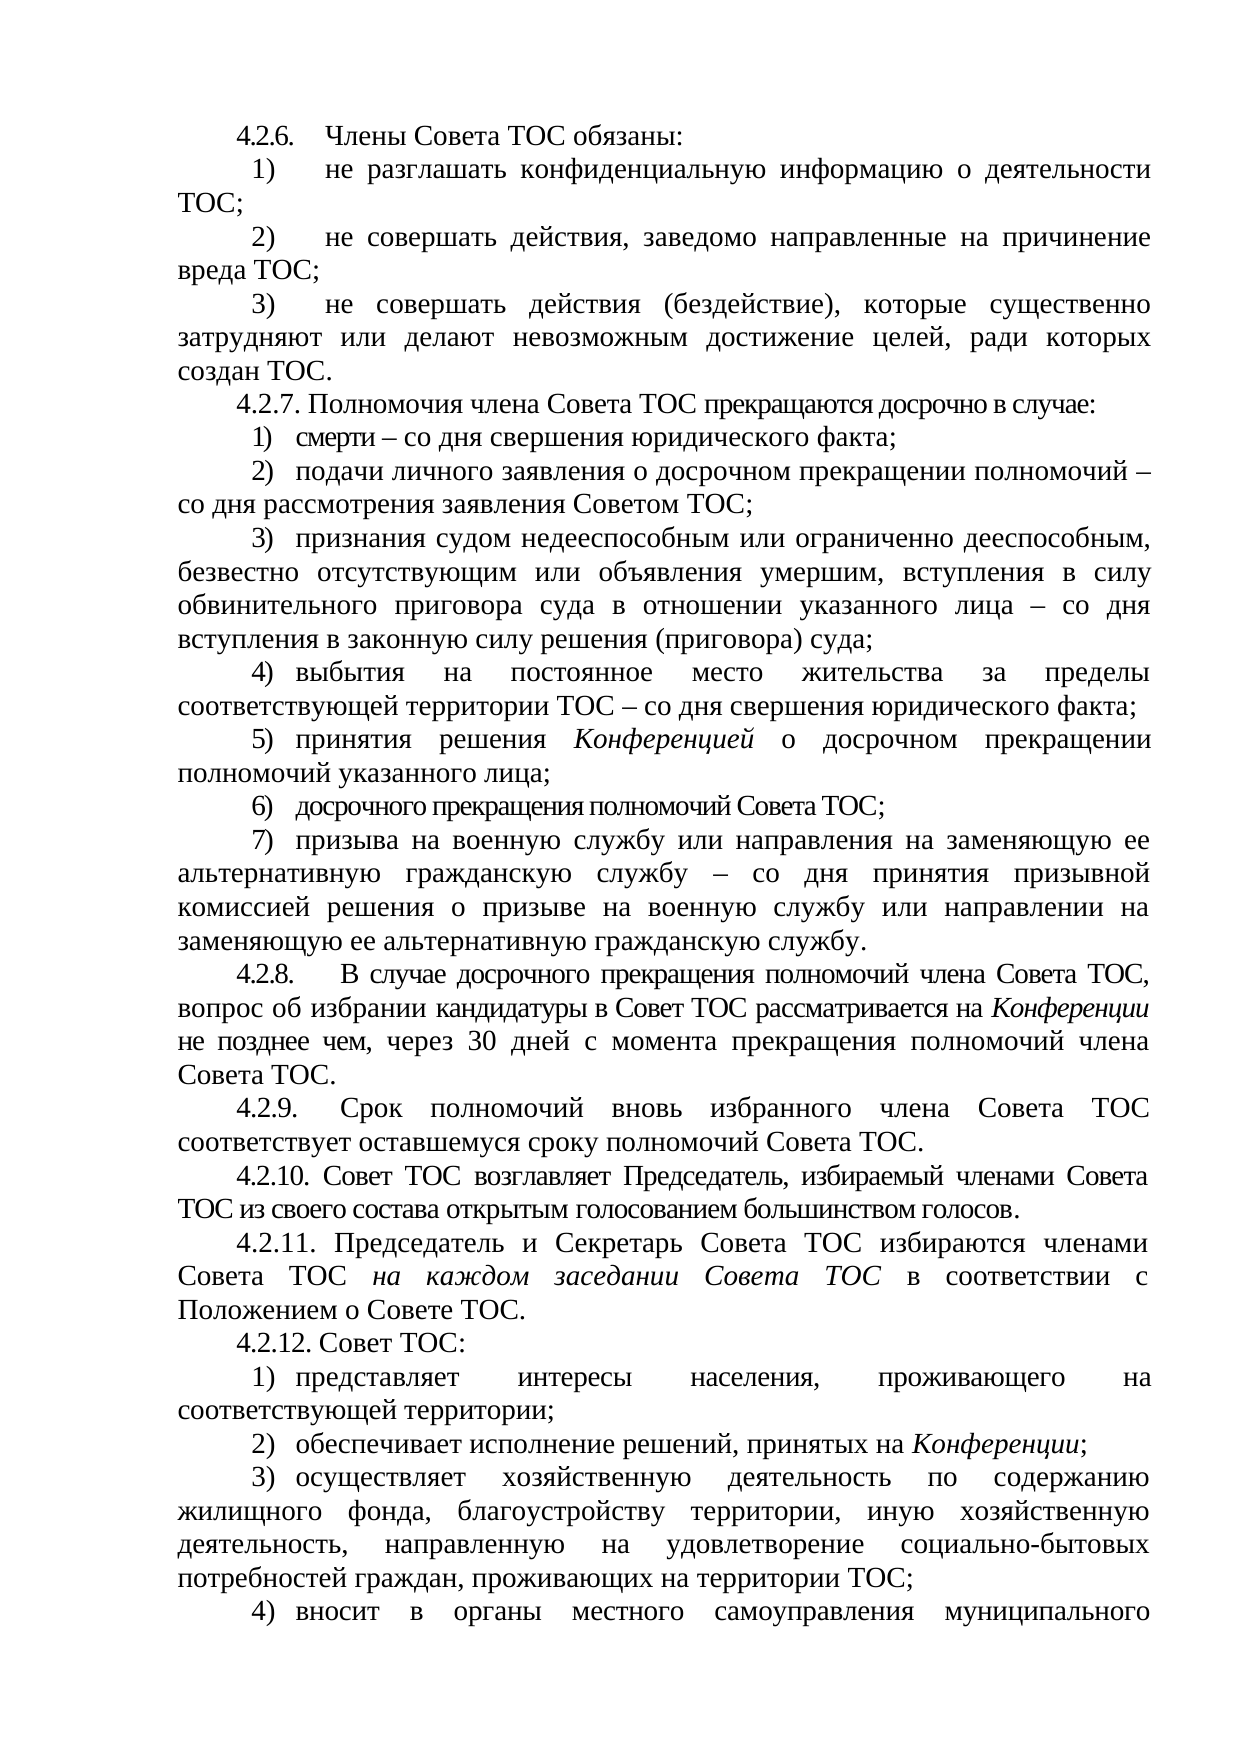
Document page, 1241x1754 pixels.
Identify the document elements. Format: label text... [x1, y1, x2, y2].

list осуществляет хозяйственную деятельность по содержанию жилищного фонда, благоустройству территории, иную хозяйственную деятельность, направленную на удовлетворение социально-бытовых потребностей граждан, проживающих на территории ТОС; [177, 1460, 1150, 1594]
list принятия решения Конференцией о досрочном прекращении полномочий указанного лица; [177, 722, 1152, 789]
list не совершать действия, заведомо направленные на причинение вреда ТОС; [177, 219, 1152, 286]
text 4.2.8. В случае досрочного прекращения полномочий члена Совета ТОС, вопрос об избрании кандидатуры в Совет ТОС рассматривается на Конференции не позднее чем, через 30 дней с момента прекращения полномочий члена Совета ТОС. [177, 957, 1151, 1091]
text 4.2.7. Полномочия члена Совета ТОС прекращаются досрочно в случае: [177, 386, 1150, 420]
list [177, 1594, 1150, 1627]
list признания судом недееспособным или ограниченно дееспособным, безвестно отсутствующим или объявления умершим, вступления в силу обвинительного приговора суда в отношении указанного лица – со дня вступления в законную силу решения (приговора) суда; [177, 521, 1152, 655]
text 4.2.12. Совет ТОС: [177, 1326, 1152, 1359]
text 4.2.11. Председатель и Секретарь Совета ТОС избираются членами Совета ТОС на каждом заседании Совета ТОС в соответствии с Положением о Совете ТОС. [177, 1225, 1149, 1326]
list не разглашать конфиденциальную информацию о деятельности ТОС; [177, 152, 1152, 219]
list не совершать действия (бездействие), которые существенно затрудняют или делают невозможным достижение целей, ради которых создан ТОС. [177, 286, 1152, 386]
text 4.2.6. Члены Совета ТОС обязаны: [177, 118, 1152, 152]
list обеспечивает исполнение решений, принятых на Конференции; [177, 1426, 1151, 1460]
list выбытия на постоянное место жительства за пределы соответствующей территории ТОС – со дня свершения юридического факта; [177, 655, 1150, 722]
list призыва на военную службу или направления на заменяющую ее альтернативную гражданскую службу – со дня принятия призывной комиссией решения о призыве на военную службу или направлении на заменяющую ее альтернативную гражданскую службу. [177, 822, 1151, 957]
list представляет интересы населения, проживающего на соответствующей территории; [177, 1359, 1152, 1426]
text 4.2.9. Срок полномочий вновь избранного члена Совета ТОС соответствует оставшемуся сроку полномочий Совета ТОС. [177, 1091, 1151, 1158]
list подачи личного заявления о досрочном прекращении полномочий – со дня рассмотрения заявления Советом ТОС; [177, 453, 1152, 521]
list смерти – со дня свершения юридического факта; [177, 420, 1152, 453]
list досрочного прекращения полномочий Совета ТОС; [177, 789, 1150, 822]
text 4.2.10. Совет ТОС возглавляет Председатель, избираемый членами Совета ТОС из своего состава открытым голосованием большинством голосов. [177, 1158, 1149, 1225]
